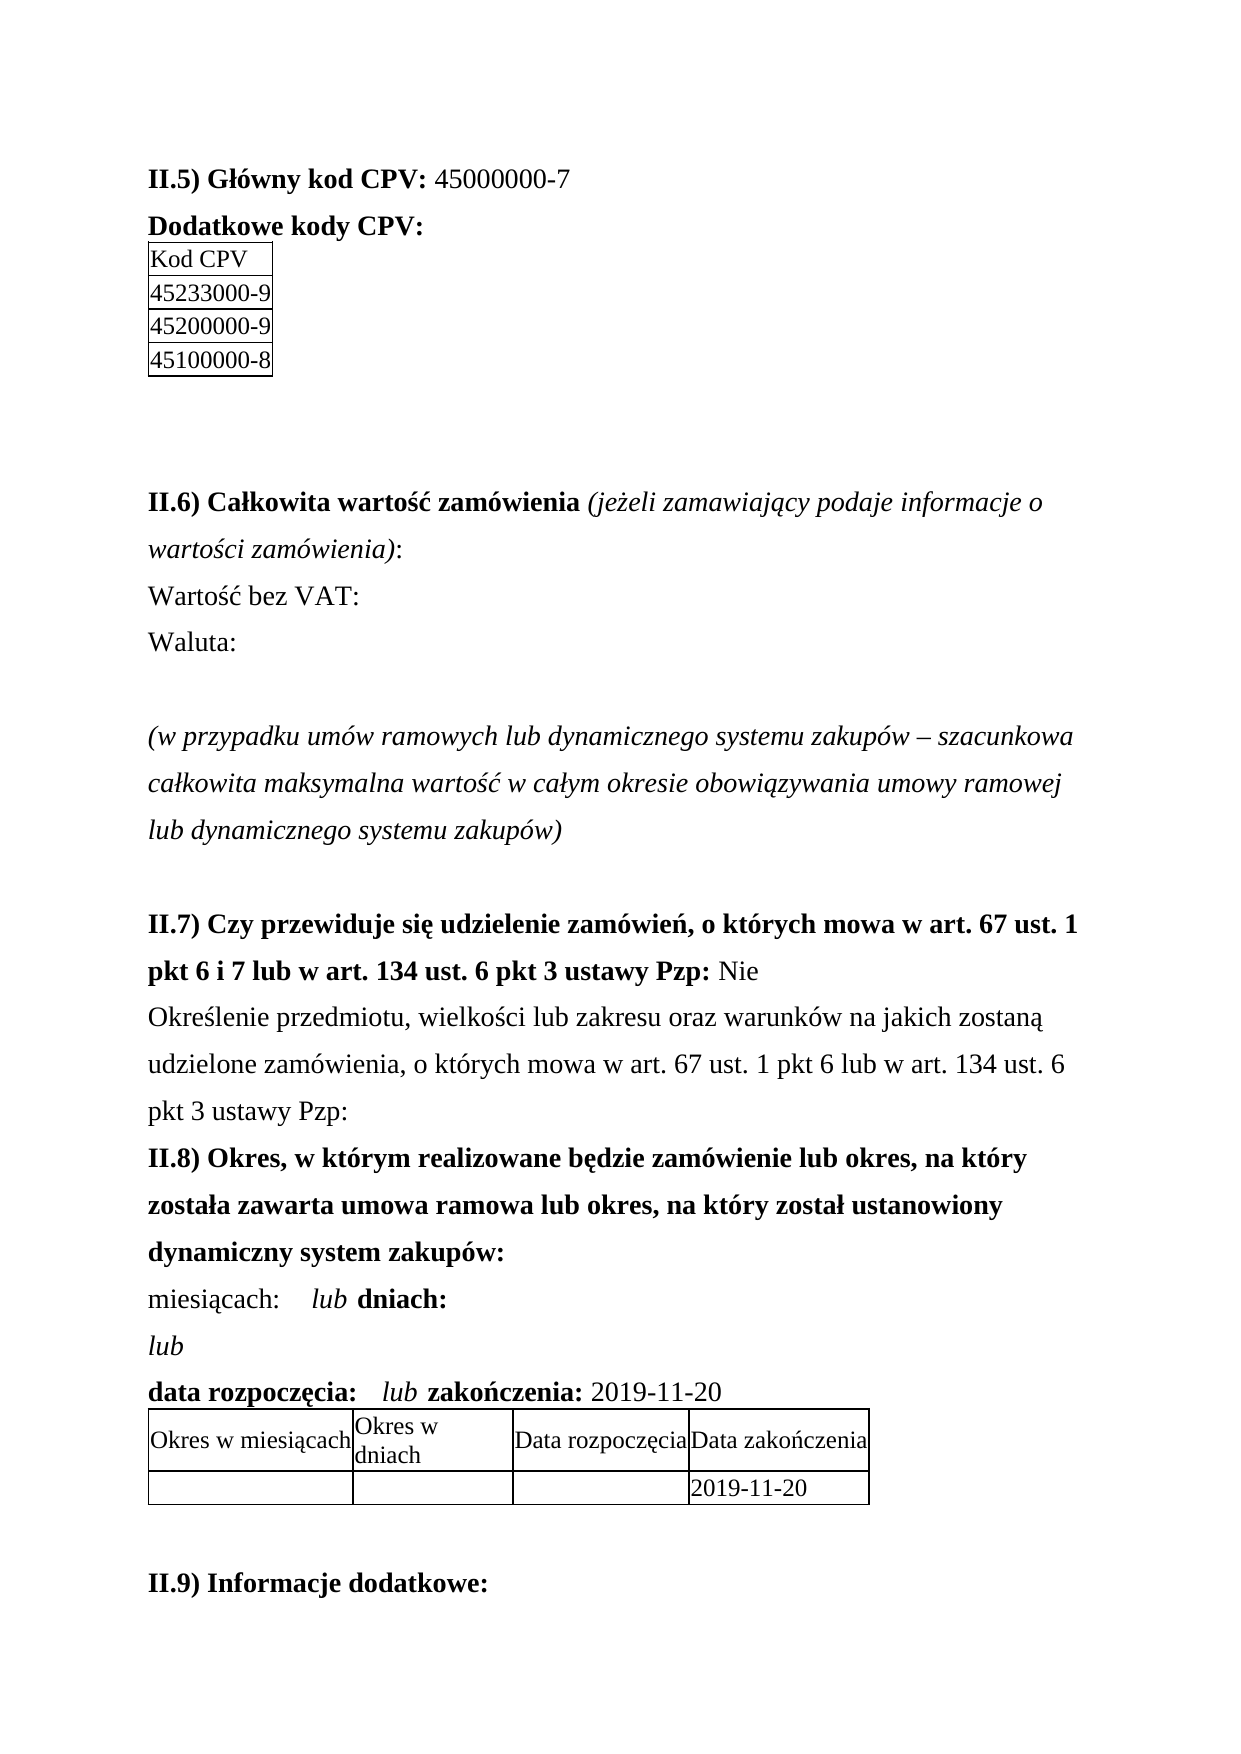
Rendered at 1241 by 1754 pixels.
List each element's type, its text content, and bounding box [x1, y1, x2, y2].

table_header Okres w dniach [354, 1410, 512, 1470]
table_header Kod CPV [149, 243, 272, 275]
table_cell 45100000-8 [149, 343, 272, 375]
table_header Data zakończenia [690, 1410, 868, 1470]
table_header Data rozpoczęcia [514, 1410, 688, 1470]
text (w przypadku umów ramowych lub dynamicznego systemu zakupów – szacunkowa całkowita maksymalna wartość w całym okresie obowiązywania umowy ramowej lub dynamicznego systemu zakupów) [148, 658, 1093, 845]
table_cell [149, 1472, 352, 1503]
table_cell 45233000-9 [149, 276, 272, 308]
text II.6) Całkowita wartość zamówienia (jeżeli zamawiający podaje informacje o wartości zamówienia): Wartość bez VAT: Waluta: [148, 377, 1093, 658]
table_cell [354, 1472, 512, 1503]
text II.7) Czy przewiduje się udzielenie zamówień, o których mowa w art. 67 ust. 1 pkt 6 i 7 lub w art. 134 ust. 6 pkt 3 ustawy Pzp: Nie Określenie przedmiotu, wielkości lub zakresu oraz warunków na jakich zostaną udzielone zamówienia, o których mowa w art. 67 ust. 1 pkt 6 lub w art. 134 ust. 6 pkt 3 ustawy Pzp: II.8) Okres, w którym realizowane będzie zamówienie lub okres, na który została zawarta umowa ramowa lub okres, na który został ustanowiony dynamiczny system zakupów: miesiącach: lub dniach: lub data rozpoczęcia: lub zakończenia: 2019-11-20 [148, 845, 1093, 1408]
table_cell 45200000-9 [149, 310, 272, 342]
table_cell 2019-11-20 [690, 1472, 868, 1503]
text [148, 148, 1093, 241]
text II.9) Informacje dodatkowe: [148, 1505, 1093, 1599]
table_header Okres w miesiącach [149, 1410, 352, 1470]
table_cell [514, 1472, 688, 1503]
